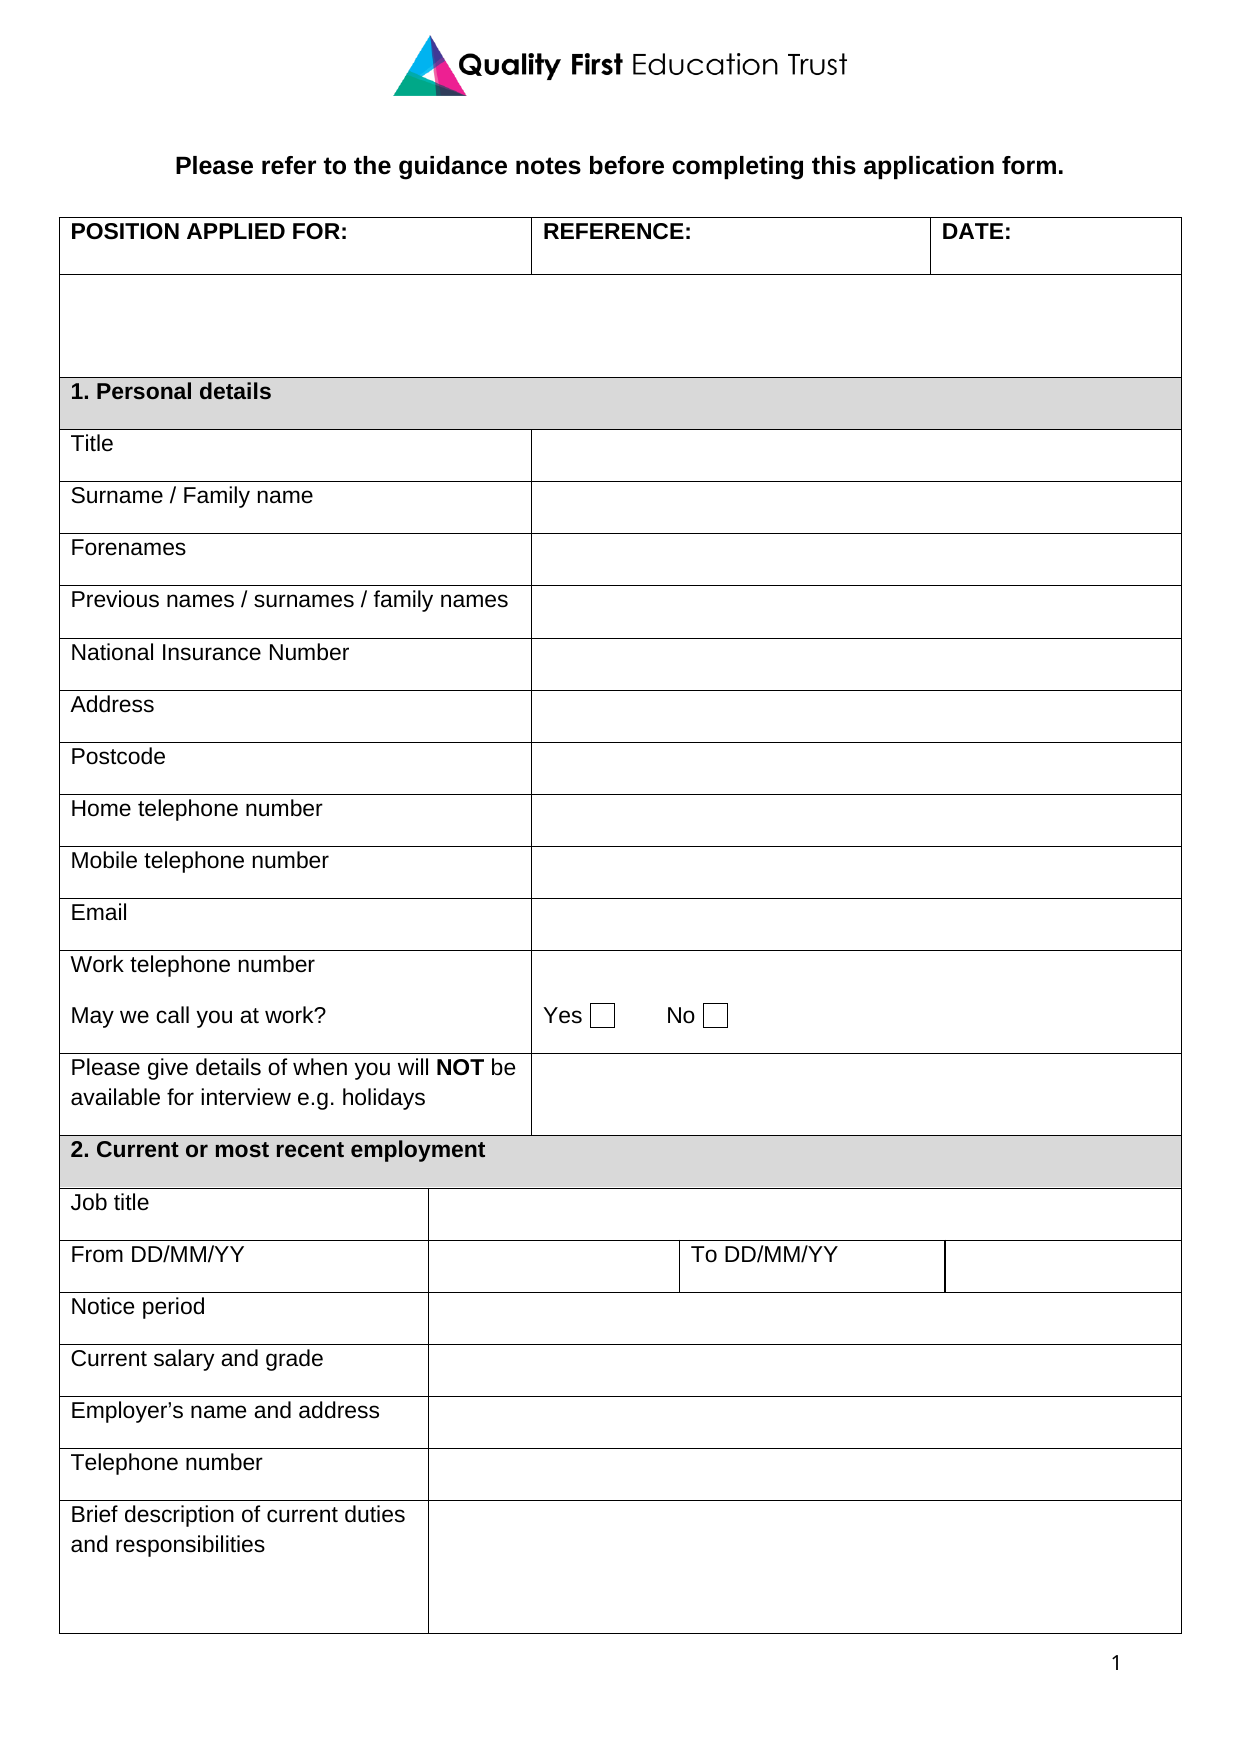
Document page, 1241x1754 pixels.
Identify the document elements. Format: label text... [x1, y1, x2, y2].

table_cell Mobile telephone number [60, 847, 531, 898]
table_cell Work telephone number May we call you at work? [60, 951, 531, 1053]
table_cell [532, 482, 1181, 533]
table_cell [429, 1189, 1181, 1239]
table_cell [532, 847, 1181, 898]
table_cell Employer’s name and address [60, 1397, 428, 1448]
table_cell [532, 743, 1181, 794]
table_cell [532, 899, 1181, 950]
table_cell Job title [60, 1189, 428, 1239]
table_cell Forenames [60, 534, 531, 585]
table_cell [532, 1054, 1181, 1135]
table_cell Previous names / surnames / family names [60, 586, 531, 637]
table_cell [532, 691, 1181, 742]
text Please refer to the guidance notes before completing this application form. [118, 151, 1122, 180]
table_cell Home telephone number [60, 795, 531, 846]
table_header DATE: [931, 218, 1181, 274]
table_cell To DD/MM/YY [680, 1241, 944, 1292]
table_cell [946, 1241, 1181, 1292]
table_cell Notice period [60, 1293, 428, 1344]
table_cell From DD/MM/YY [60, 1241, 428, 1292]
table_cell [429, 1293, 1181, 1344]
table_cell [429, 1397, 1181, 1448]
table_cell [532, 795, 1181, 846]
table_cell 2. Current or most recent employment [60, 1136, 1181, 1187]
table_cell [429, 1501, 1181, 1633]
table_cell Yes No [532, 951, 1181, 1053]
table_cell National Insurance Number [60, 639, 531, 689]
table_cell [429, 1449, 1181, 1500]
table_cell 1. Personal details [60, 378, 1181, 429]
table_cell [60, 275, 1181, 377]
table_cell Please give details of when you will NOT be available for interview e.g. holidays [60, 1054, 531, 1135]
table_cell Telephone number [60, 1449, 428, 1500]
picture [393, 35, 848, 96]
table_cell [429, 1241, 679, 1292]
table_header REFERENCE: [532, 218, 930, 274]
table_cell Postcode [60, 743, 531, 794]
table_cell [532, 639, 1181, 689]
table_header POSITION APPLIED FOR: [60, 218, 531, 274]
table_cell Brief description of current duties and responsibilities [60, 1501, 428, 1633]
table_cell [532, 430, 1181, 481]
table_cell Address [60, 691, 531, 742]
table_cell Email [60, 899, 531, 950]
table_cell [532, 586, 1181, 637]
table_cell [532, 534, 1181, 585]
table_cell [429, 1345, 1181, 1396]
table_cell Title [60, 430, 531, 481]
table_cell Surname / Family name [60, 482, 531, 533]
table_cell Current salary and grade [60, 1345, 428, 1396]
